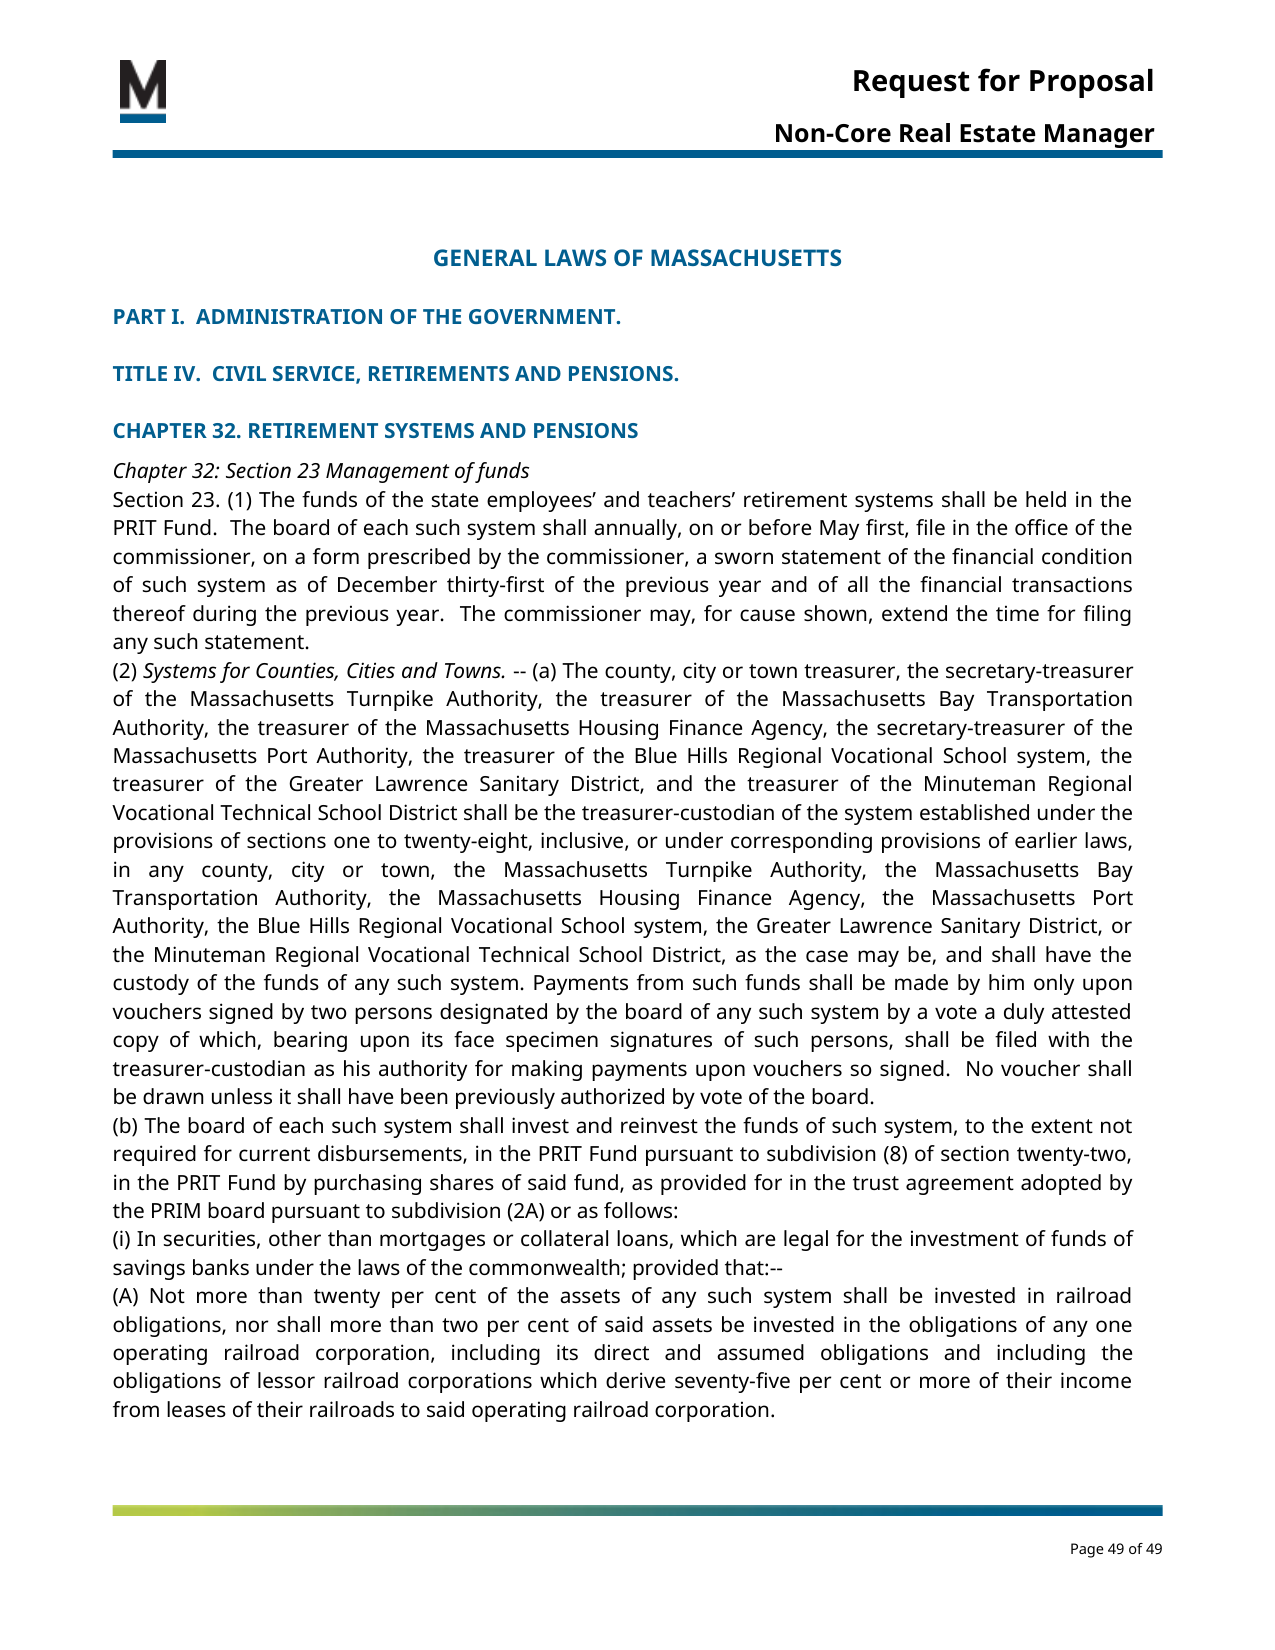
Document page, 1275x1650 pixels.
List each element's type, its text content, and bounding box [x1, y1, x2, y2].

text (i) In securities, other than mortgages or collateral loans, which are legal for the investment of funds of savings banks under the laws of the commonwealth; provided that:-- [112, 1224, 1134, 1281]
picture [112, 1505, 1163, 1516]
text GENERAL LAWS OF [112, 242, 1162, 273]
text Section 23. (1) The funds of the state employees’ and teachers’ retirement systems shall be held in the PRIT Fund. The board of each such system shall annually, on or before May first, file in the office of the commissioner, on a form prescribed by the commissioner, a sworn statement of the financial condition of such system as of December thirty-first of the previous year and of all the financial transactions thereof during the previous year. The commissioner may, for cause shown, extend the time for filing any such statement. [112, 485, 1134, 656]
text TITLE IV. CIVIL SERVICE, RETIREMENTS AND PENSIONS. [112, 359, 1162, 387]
text (2) Systems for Counties, Cities and Towns. -- (a) The county, city or town treasurer, the secretary-treasurer of the Massachusetts Turnpike Authority, the treasurer of the Massachusetts Bay Transportation Authority, the treasurer of the Massachusetts Housing Finance Agency, the secretary-treasurer of the Massachusetts Port Authority, the treasurer of the Blue Hills Regional Vocational School system, the treasurer of the Greater Lawrence Sanitary District, and the treasurer of the Minuteman Regional Vocational Technical School District shall be the treasurer-custodian of the system established under the provisions of sections one to twenty-eight, inclusive, or under corresponding provisions of earlier laws, in any county, city or town, the Massachusetts Turnpike Authority, the Massachusetts Bay Transportation Authority, the Massachusetts Housing Finance Agency, the Massachusetts Port Authority, the Blue Hills Regional Vocational School system, the Greater Lawrence Sanitary District, or the Minuteman Regional Vocational Technical School District, as the case may be, and shall have the custody of the funds of any such system. Payments from such funds shall be made by him only upon vouchers signed by two persons designated by the board of any such system by a vote a duly attested copy of which, bearing upon its face specimen signatures of such persons, shall be filed with the treasurer-custodian as his authority for making payments upon vouchers so signed. No voucher shall be drawn unless it shall have been previously authorized by vote of the board. [112, 656, 1134, 1111]
text (b) The board of each such system shall invest and reinvest the funds of such system, to the extent not required for current disbursements, in the PRIT Fund pursuant to subdivision (8) of section twenty-two, in the PRIT Fund by purchasing shares of said fund, as provided for in the trust agreement adopted by the PRIM board pursuant to subdivision (2A) or as follows: [112, 1111, 1134, 1224]
text PART I. ADMINISTRATION OF THE GOVERNMENT. [112, 302, 1162, 330]
picture [1062, 1512, 1094, 1516]
text (A) Not more than twenty per cent of the assets of any such system shall be invested in railroad obligations, nor shall more than two per cent of said assets be invested in the obligations of any one operating railroad corporation, including its direct and assumed obligations and including the obligations of lessor railroad corporations which derive seventy-five per cent or more of their income from leases of their railroads to said operating railroad corporation. [112, 1281, 1134, 1423]
text CHAPTER 32. RETIREMENT SYSTEMS AND PENSIONS [112, 416, 1162, 444]
text Chapter 32: Section 23 Management of funds [112, 457, 1162, 485]
